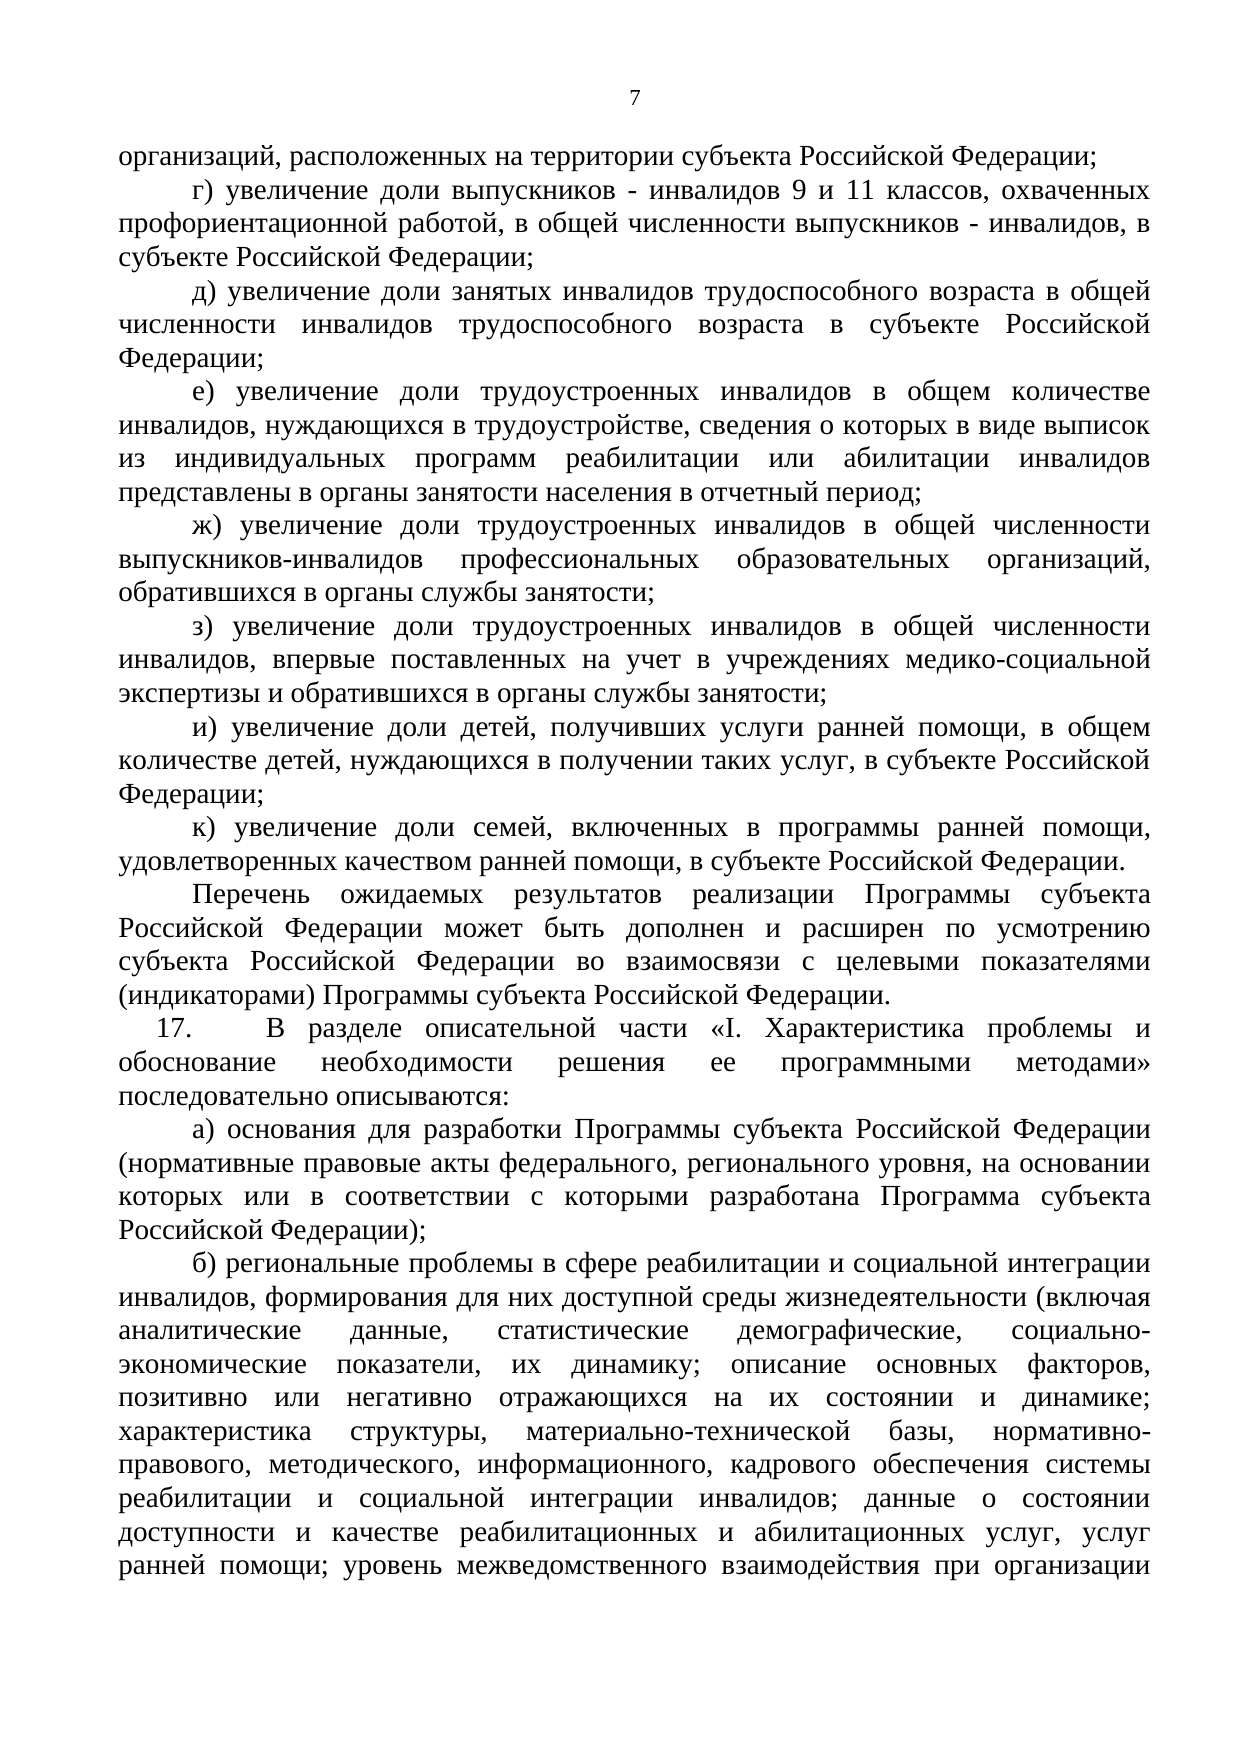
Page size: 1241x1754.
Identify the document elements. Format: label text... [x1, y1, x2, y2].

text и) увеличение доли детей, получивших услуги ранней помощи, в общем количестве детей, нуждающихся в получении таких услуг, в субъекте Российской Федерации; [118, 709, 1152, 809]
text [118, 1245, 1152, 1581]
list В разделе описательной части «I. Характеристика проблемы и обоснование необходимости решения ее программными методами» последовательно описываются: [118, 1011, 1152, 1111]
text е) увеличение доли трудоустроенных инвалидов в общем количестве инвалидов, нуждающихся в трудоустройстве, сведения о которых в виде выписок из индивидуальных программ реабилитации или абилитации инвалидов представлены в органы занятости населения в отчетный период; [118, 373, 1152, 507]
text Перечень ожидаемых результатов реализации Программы субъекта Российской Федерации может быть дополнен и расширен по усмотрению субъекта Российской Федерации во взаимосвязи с целевыми показателями (индикаторами) Программы субъекта Российской Федерации. [118, 876, 1152, 1011]
text з) увеличение доли трудоустроенных инвалидов в общей численности инвалидов, впервые поставленных на учет в учреждениях медико-социальной экспертизы и обратившихся в органы службы занятости; [118, 608, 1152, 709]
text в) увеличение доли реабилитационных организаций, подлежащих включению в региональную систему комплексной реабилитации и абилитации инвалидов, в том числе детей-инвалидов, в общем числе реабилитационных организаций, расположенных на территории субъекта Российской Федерации; [118, 138, 1152, 172]
text к) увеличение доли семей, включенных в программы ранней помощи, удовлетворенных качеством ранней помощи, в субъекте Российской Федерации. [118, 809, 1152, 876]
text а) основания для разработки Программы субъекта Российской Федерации (нормативные правовые акты федерального, регионального уровня, на основании которых или в соответствии с которыми разработана Программа субъекта Российской Федерации); [118, 1111, 1152, 1245]
text г) увеличение доли выпускников - инвалидов 9 и 11 классов, охваченных профориентационной работой, в общей численности выпускников - инвалидов, в субъекте Российской Федерации; [118, 172, 1152, 273]
text д) увеличение доли занятых инвалидов трудоспособного возраста в общей численности инвалидов трудоспособного возраста в субъекте Российской Федерации; [118, 273, 1152, 373]
text ж) увеличение доли трудоустроенных инвалидов в общей численности выпускников-инвалидов профессиональных образовательных организаций, обратившихся в органы службы занятости; [118, 507, 1152, 608]
